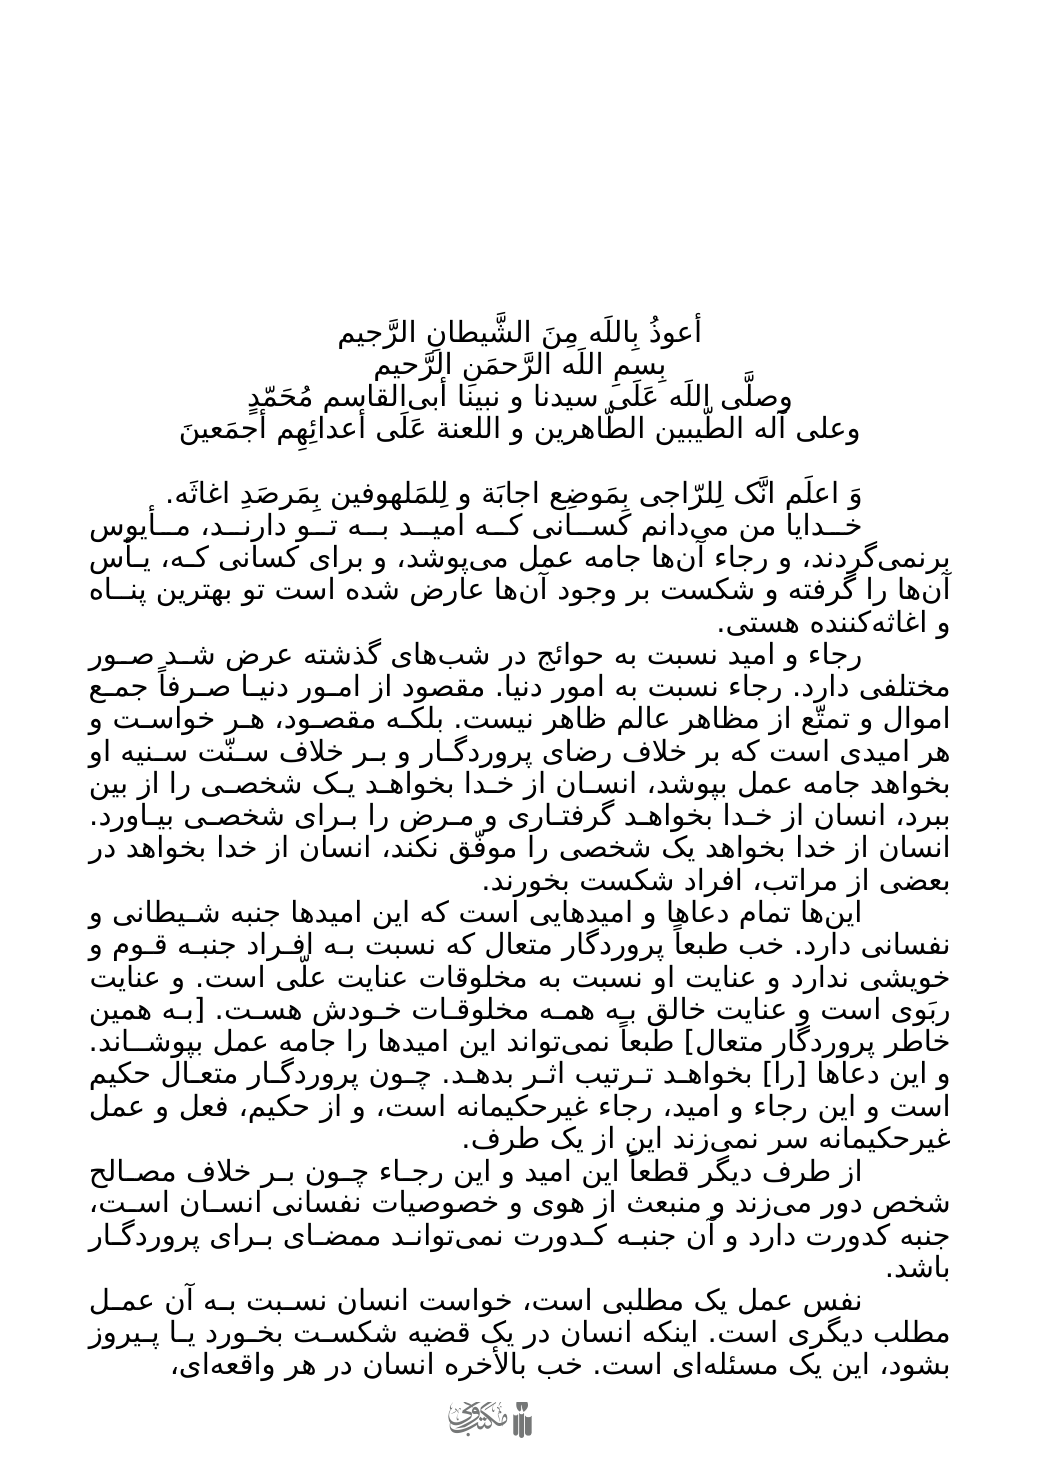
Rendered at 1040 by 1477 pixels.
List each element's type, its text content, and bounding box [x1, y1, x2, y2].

text بِسمِ اللَه الرَّحمَنِ الرَّحیم‌ [89, 349, 951, 381]
text خدایا من می‌دانم کسانی که امید به تو دارند، مأیوس برنمی‌گردند، و رجاء آن‌ها جامه عمل می‌پوشد، و برای کسانی که، یأس آن‌ها را گرفته و شکست بر وجود آن‌ها عارض شده است تو بهترین پناه و اغاثه‌کننده هستی. [89, 510, 951, 639]
text وَ اعلَم انَّک لِلرّاجی بِمَوضِع اجابَة و لِلمَلهوفین بِمَرصَدِ اغاثَه. [89, 478, 951, 510]
text أعوذُ بِاللَه مِنَ الشَّیطانِ الرَّجیم‌ [89, 317, 951, 349]
text نفس عمل یک مطلبی است، خواست انسان نسبت به آن عمل مطلب دیگری است. اینکه انسان در یک قضیه شکست بخورد یا پیروز بشود، این یک مسئله‌ای است. خب بالأخره انسان در هر واقعه‌ای، [89, 1284, 951, 1381]
text رجاء و امید نسبت به حوائج در شب‌های گذشته عرض شد صور مختلفی دارد. رجاء نسبت به امور دنیا. مقصود از امور دنیا صرفاً جمع اموال و تمتّع از مظاهر عالم ظاهر نیست. بلکه مقصود، هر خواست و هر امیدی است که بر خلاف رضای پروردگار و بر خلاف سنّت سنیه او بخواهد جامه عمل بپوشد، انسان از خدا بخواهد یک شخصی را از بین ببرد، انسان از خدا بخواهد گرفتاری و مرض را برای شخصی بیاورد. انسان از خدا بخواهد یک شخصی را موفّق نکند، انسان از خدا بخواهد در بعضی از مراتب، افراد شکست بخورند. [89, 639, 951, 897]
text از طرف دیگر قطعاً این امید و این رجاء چون بر خلاف مصالح شخص دور می‌زند و منبعث از هوی و خصوصیات نفسانی انسان است، جنبه کدورت دارد و آن جنبه کدورت نمی‌تواند ممضای برای پروردگار باشد. [89, 1155, 951, 1284]
text وعلى آله الطّیبین الطّاهرین و اللعنة عَلَى أعدائِهِم أجمَعینَ‌ [89, 413, 951, 445]
text این‌ها تمام دعاها و امیدهایی است که این امیدها جنبه شیطانی و نفسانی دارد. خب طبعاً پروردگار متعال که نسبت به افراد جنبه قوم و خویشی ندارد و عنایت او نسبت به مخلوقات عنایت علّی است. و عنایت ربَوی است و عنایت خالق به همه مخلوقات خودش هست. [به همین خاطر پروردگار متعال‌] طبعاً نمی‌تواند این امیدها را جامه عمل بپوشاند. و این دعاها [را] بخواهد ترتیب اثر بدهد. چون پروردگار متعال حکیم است و این رجاء و امید، رجاء غیرحکیمانه است، و از حکیم، فعل و عمل غیرحکیمانه سر نمی‌زند این از یک طرف. [89, 897, 951, 1155]
picture [443, 1402, 537, 1438]
text وصلَّى اللَه عَلَى سیدنا و نبینا أبى‌القاسم مُحَمّدٍ [89, 381, 951, 413]
